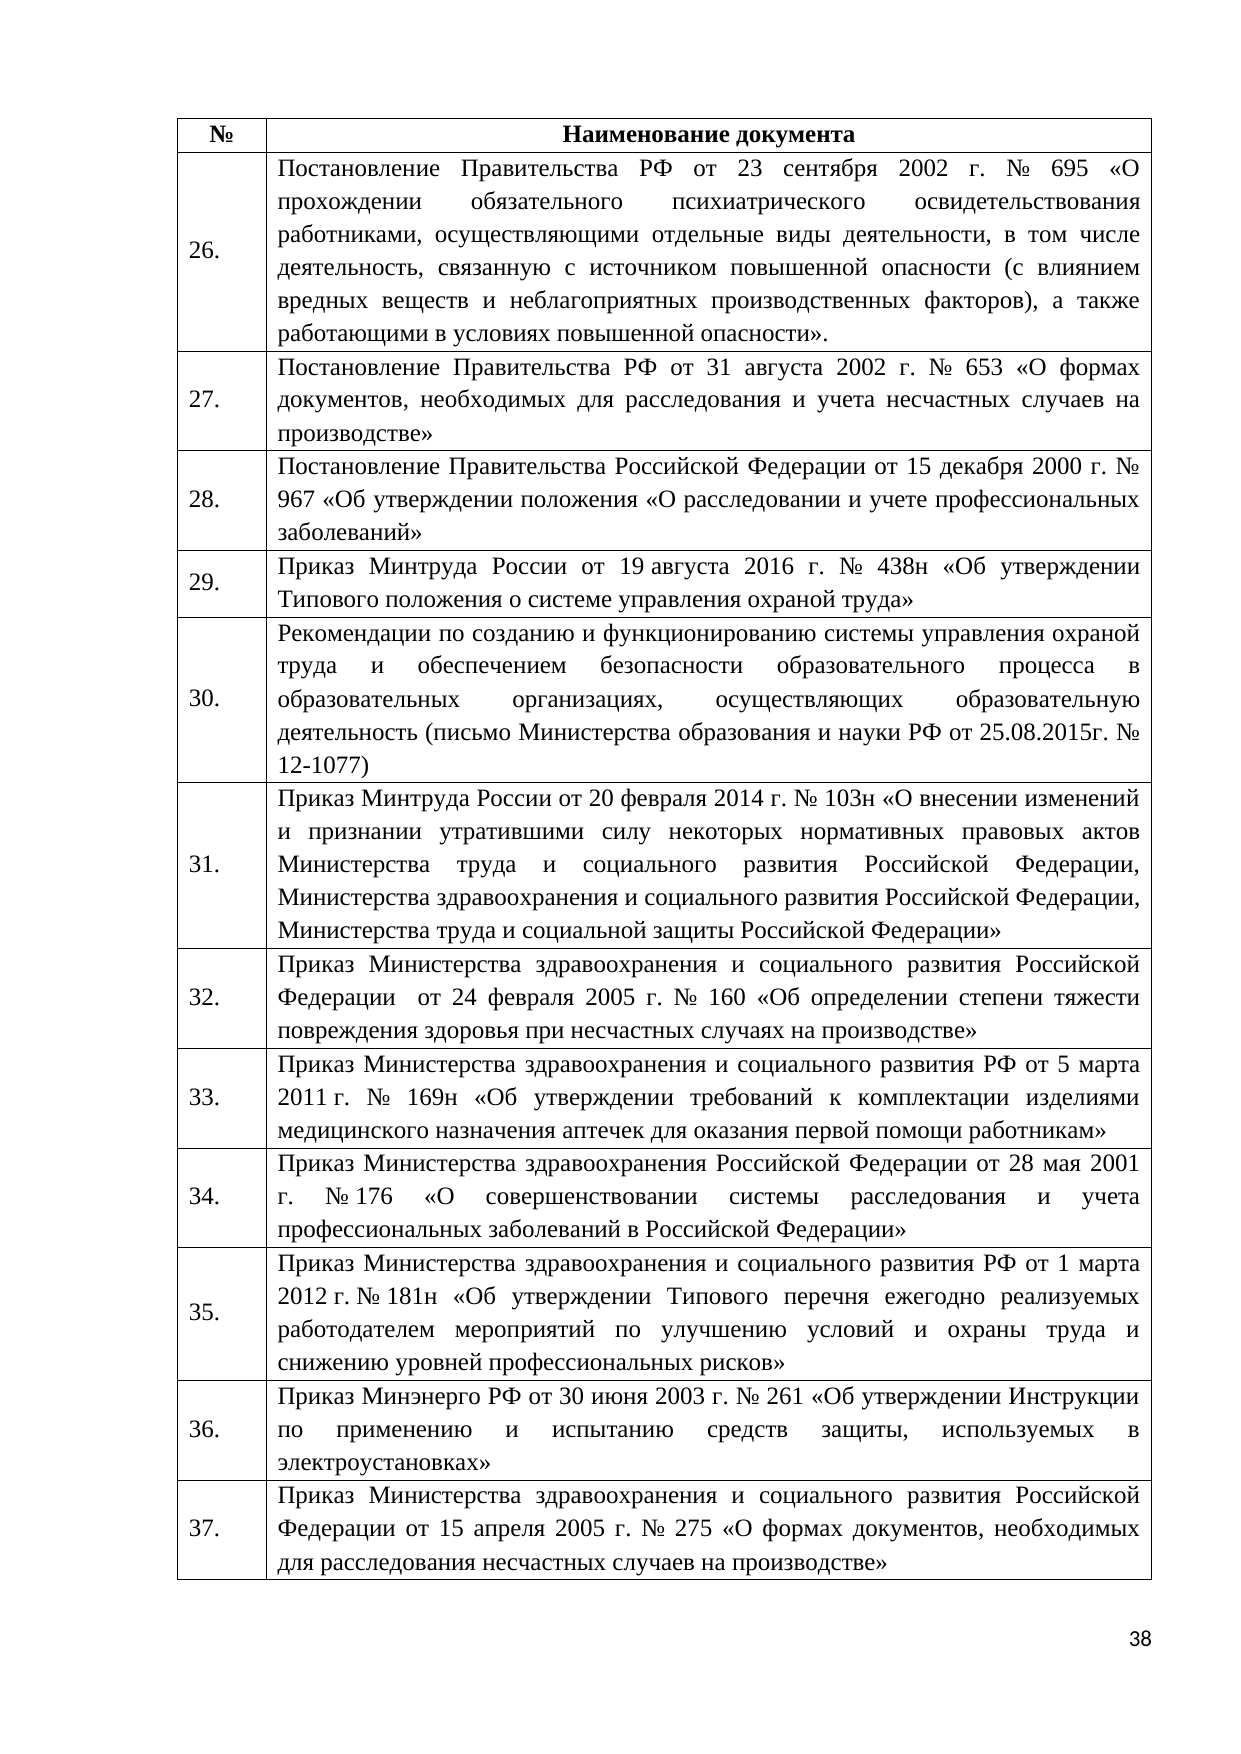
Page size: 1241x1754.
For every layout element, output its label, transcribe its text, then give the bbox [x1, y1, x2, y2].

table_header № [178, 119, 266, 152]
table_cell Приказ Министерства здравоохранения и социального развития РФ от 1 марта 2012 г. № 181н «Об утверждении Типового перечня ежегодно реализуемых работодателем мероприятий по улучшению условий и охраны труда и снижению уровней профессиональных рисков» [267, 1248, 1151, 1380]
table_cell Приказ Министерства здравоохранения и социального развития РФ от 5 марта 2011 г. № 169н «Об утверждении требований к комплектации изделиями медицинского назначения аптечек для оказания первой помощи работникам» [267, 1049, 1151, 1147]
table_cell Приказ Минэнерго РФ от 30 июня 2003 г. № 261 «Об утверждении Инструкции по применению и испытанию средств защиты, используемых в электроустановках» [267, 1381, 1151, 1479]
table_cell Постановление Правительства Российской Федерации от 15 декабря 2000 г. № 967 «Об утверждении положения «О расследовании и учете профессиональных заболеваний» [267, 451, 1151, 550]
table_cell [178, 618, 266, 782]
table_cell [178, 1381, 266, 1479]
table_cell [178, 1149, 266, 1247]
table_cell [178, 451, 266, 550]
table_cell [178, 352, 266, 450]
table_cell Приказ Министерства здравоохранения Российской Федерации от 28 мая 2001 г. № 176 «О совершенствовании системы расследования и учета профессиональных заболеваний в Российской Федерации» [267, 1149, 1151, 1247]
table_cell Приказ Минтруда России от 19 августа 2016 г. № 438н «Об утверждении Типового положения о системе управления охраной труда» [267, 551, 1151, 617]
table_cell Приказ Минтруда России от 20 февраля 2014 г. № 103н «О внесении изменений и признании утратившими силу некоторых нормативных правовых актов Министерства труда и социального развития Российской Федерации, Министерства здравоохранения и социального развития Российской Федерации, Министерства труда и социальной защиты Российской Федерации» [267, 783, 1151, 948]
table_cell [178, 551, 266, 617]
table_header Наименование документа [267, 119, 1151, 152]
table_cell [178, 783, 266, 948]
table_cell [178, 153, 266, 351]
table_cell [178, 949, 266, 1048]
table_cell Рекомендации по созданию и функционированию системы управления охраной труда и обеспечением безопасности образовательного процесса в образовательных организациях, осуществляющих образовательную деятельность (письмо Министерства образования и науки РФ от 25.08.2015г. № 12-1077) [267, 618, 1151, 782]
table_cell Приказ Министерства здравоохранения и социального развития Российской Федерации от 24 февраля 2005 г. № 160 «Об определении степени тяжести повреждения здоровья при несчастных случаях на производстве» [267, 949, 1151, 1048]
table_cell [178, 1049, 266, 1147]
table_cell [178, 1248, 266, 1380]
table_cell Постановление Правительства РФ от 23 сентября 2002 г. № 695 «О прохождении обязательного психиатрического освидетельствования работниками, осуществляющими отдельные виды деятельности, в том числе деятельность, связанную с источником повышенной опасности (с влиянием вредных веществ и неблагоприятных производственных факторов), а также работающими в условиях повышенной опасности». [267, 153, 1151, 351]
table_cell Постановление Правительства РФ от 31 августа 2002 г. № 653 «О формах документов, необходимых для расследования и учета несчастных случаев на производстве» [267, 352, 1151, 450]
table_cell [178, 1481, 266, 1579]
table_cell Приказ Министерства здравоохранения и социального развития Российской Федерации от 15 апреля 2005 г. № 275 «О формах документов, необходимых для расследования несчастных случаев на производстве» [267, 1481, 1151, 1579]
